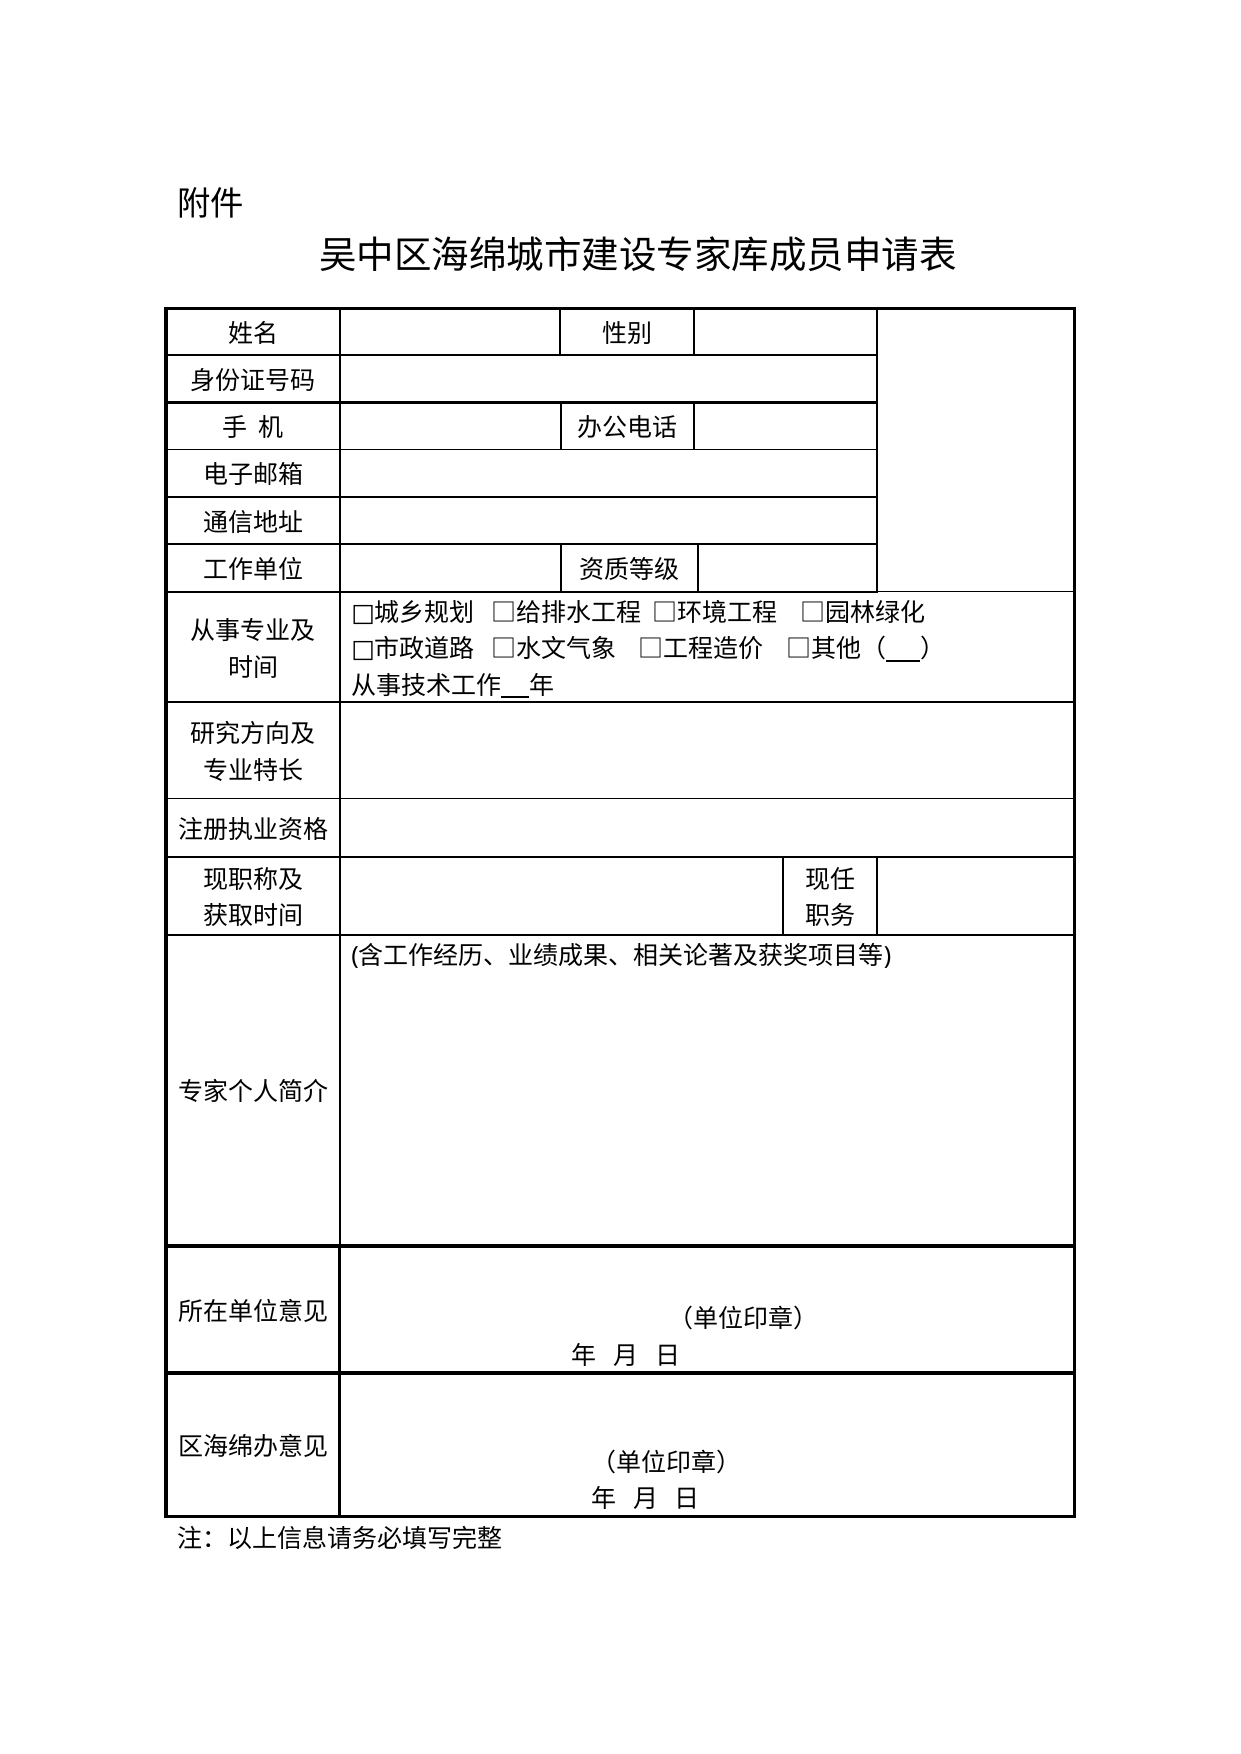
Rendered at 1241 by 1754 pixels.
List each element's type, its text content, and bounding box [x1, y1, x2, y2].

table_cell [341, 404, 560, 449]
table_cell 研究方向及 专业特长 [168, 703, 339, 798]
table_cell [341, 703, 1073, 798]
table_header [695, 310, 876, 354]
table_cell 现任职务 [784, 858, 876, 933]
table_header 姓名 [168, 310, 339, 354]
table_cell 专家个人简介 [168, 936, 339, 1244]
text 吴中区海绵城市建设专家库成员申请表 [177, 225, 1098, 280]
table_header 性别 [561, 310, 693, 354]
table_cell 办公电话 [562, 404, 693, 449]
table_cell [341, 356, 876, 401]
table_cell 电子邮箱 [168, 450, 339, 496]
table_cell (含工作经历、业绩成果、相关论著及获奖项目等) [341, 936, 1073, 1244]
table_cell 区海绵办意见 [168, 1375, 338, 1515]
table_cell [695, 404, 876, 449]
table_cell 工作单位 [168, 545, 339, 591]
table_cell 通信地址 [168, 498, 339, 543]
table_header [878, 310, 1073, 591]
table_cell [341, 450, 876, 496]
table_cell 现职称及 获取时间 [168, 858, 339, 933]
table_cell [878, 858, 1073, 933]
table_cell [341, 498, 876, 543]
table_cell [341, 799, 1073, 856]
text 附件 [177, 177, 1098, 225]
table_cell 所在单位意见 [168, 1248, 338, 1371]
table_cell [341, 858, 782, 933]
table_cell （单位印章） 年 月 日 [341, 1248, 1073, 1371]
table_cell 资质等级 [562, 545, 697, 591]
table_cell [699, 545, 876, 591]
table_cell 身份证号码 [168, 356, 339, 401]
table_cell 手 机 [168, 404, 339, 449]
table_cell [341, 545, 560, 591]
table_cell 注册执业资格 [168, 799, 339, 856]
text 注：以上信息请务必填写完整 [177, 1518, 1098, 1554]
table_cell （单位印章） 年 月 日 [341, 1375, 1073, 1515]
table_header [341, 310, 559, 354]
table_cell □城乡规划 □给排水工程 □环境工程 □园林绿化 □市政道路 □水文气象 □工程造价 □其他（ ） 从事技术工作 年 [341, 592, 1073, 701]
table_cell 从事专业及 时间 [168, 593, 339, 701]
